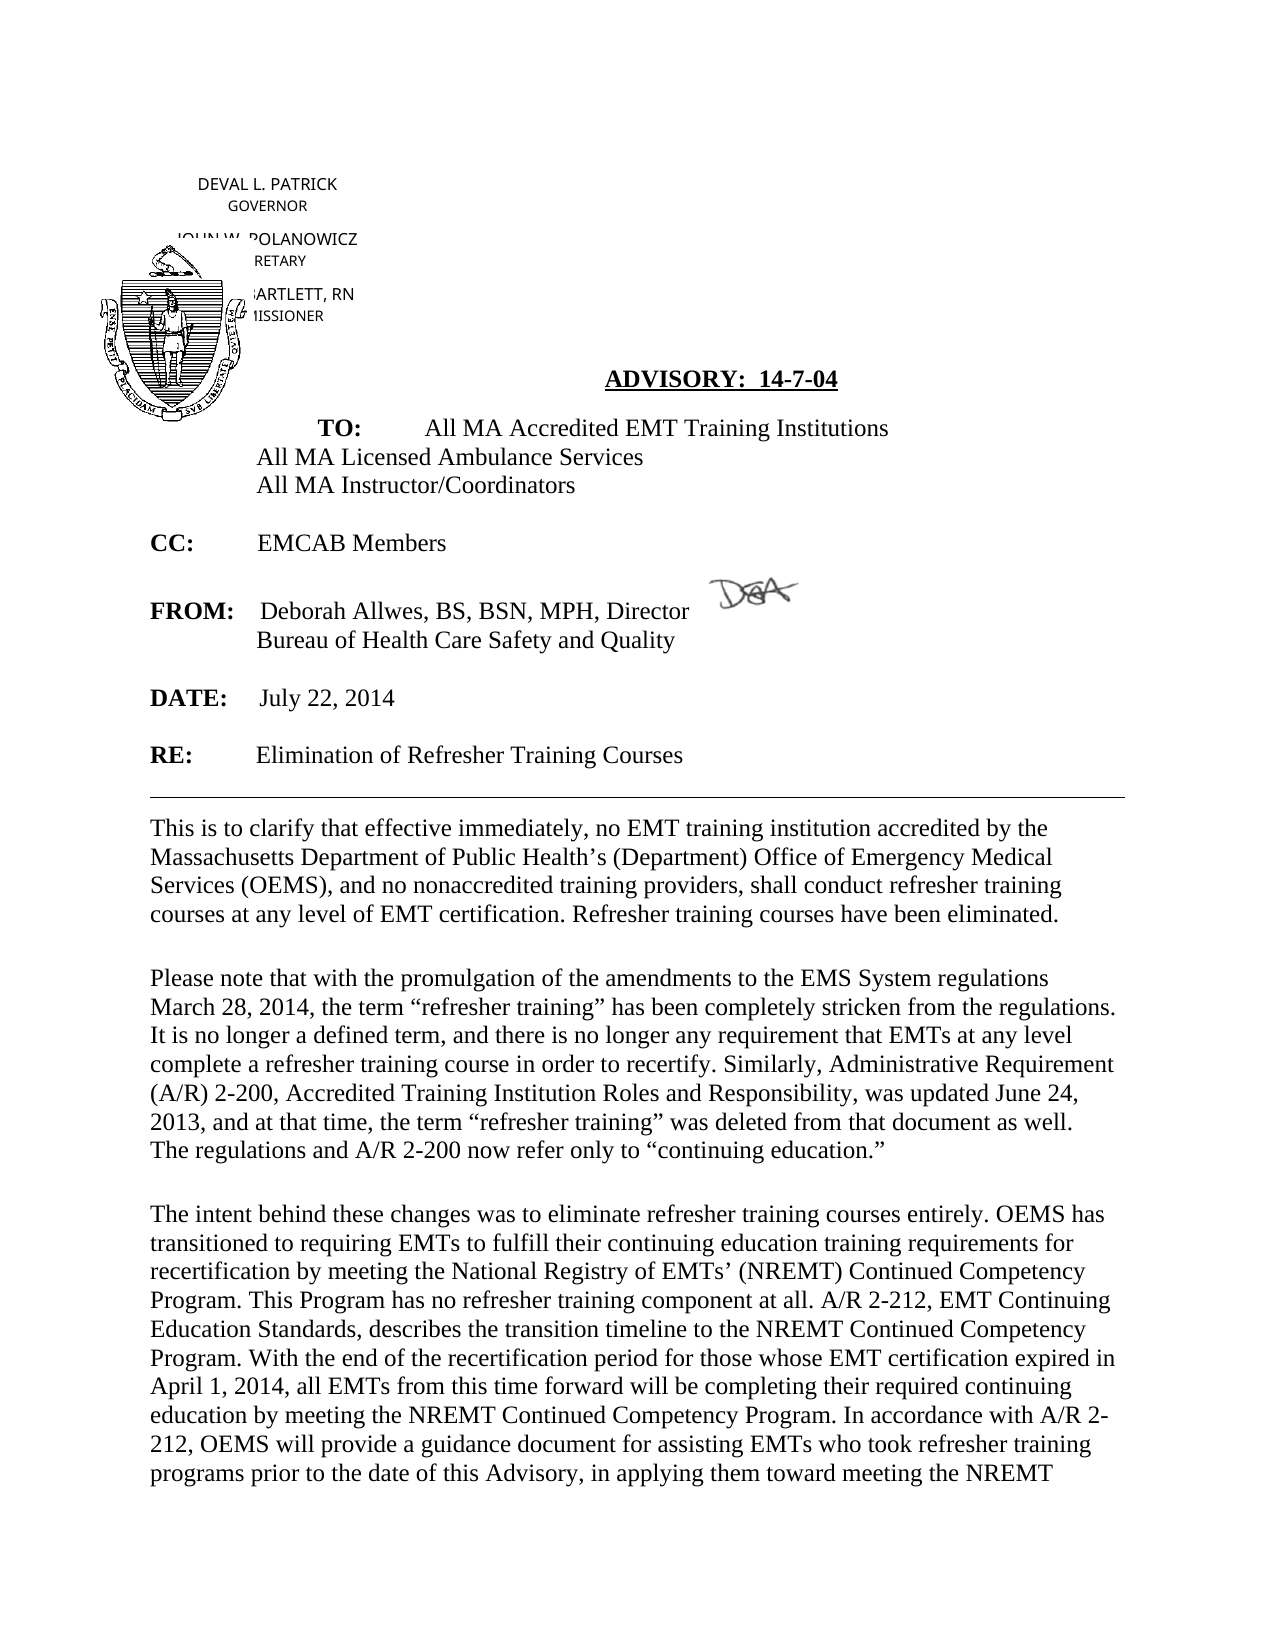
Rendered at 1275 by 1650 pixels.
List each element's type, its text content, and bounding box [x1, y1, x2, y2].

text This is to clarify that effective immediately, no EMT training institution accredited by the Massachusetts Department of Public Health’s (Department) Office of Emergency Medical Services (OEMS), and no nonaccredited training providers, shall conduct refresher training courses at any level of EMT certification. Refresher training courses have been eliminated. [150, 813, 1118, 928]
text FROM: Deborah Allwes, BS, BSN, MPH, Director [150, 557, 1127, 625]
picture [97, 238, 255, 428]
text CC: EMCAB Members [150, 528, 1127, 557]
text Bureau of Health Care Safety and Quality [150, 625, 1127, 654]
text All MA Instructor/Coordinators [150, 470, 1127, 499]
text TO: All MA Accredited EMT Training Institutions [150, 413, 1127, 442]
text All MA Licensed Ambulance Services [150, 442, 1127, 470]
text RE: Elimination of Refresher Training Courses [150, 740, 1127, 768]
table_header DEVAL L. PATRICK GOVERNOR JOHN W. POLANOWICZ SECRETARY CHERYL BARTLETT, RN COMMISSIONER [139, 150, 396, 338]
text ADVISORY: 14-7-04 [255, 371, 1125, 392]
text DATE: July 22, 2014 [150, 683, 1127, 711]
picture [689, 556, 824, 620]
text Please note that with the promulgation of the amendments to the EMS System regulations March 28, 2014, the term “refresher training” has been completely stricken from the regulations. It is no longer a defined term, and there is no longer any requirement that EMTs at any level complete a refresher training course in order to recertify. Similarly, Administrative Requirement (A/R) 2-200, Accredited Training Institution Roles and Responsibility, was updated June 24, 2013, and at that time, the term “refresher training” was deleted from that document as well. The regulations and A/R 2-200 now refer only to “continuing education.” [150, 963, 1118, 1164]
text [150, 1199, 1118, 1486]
